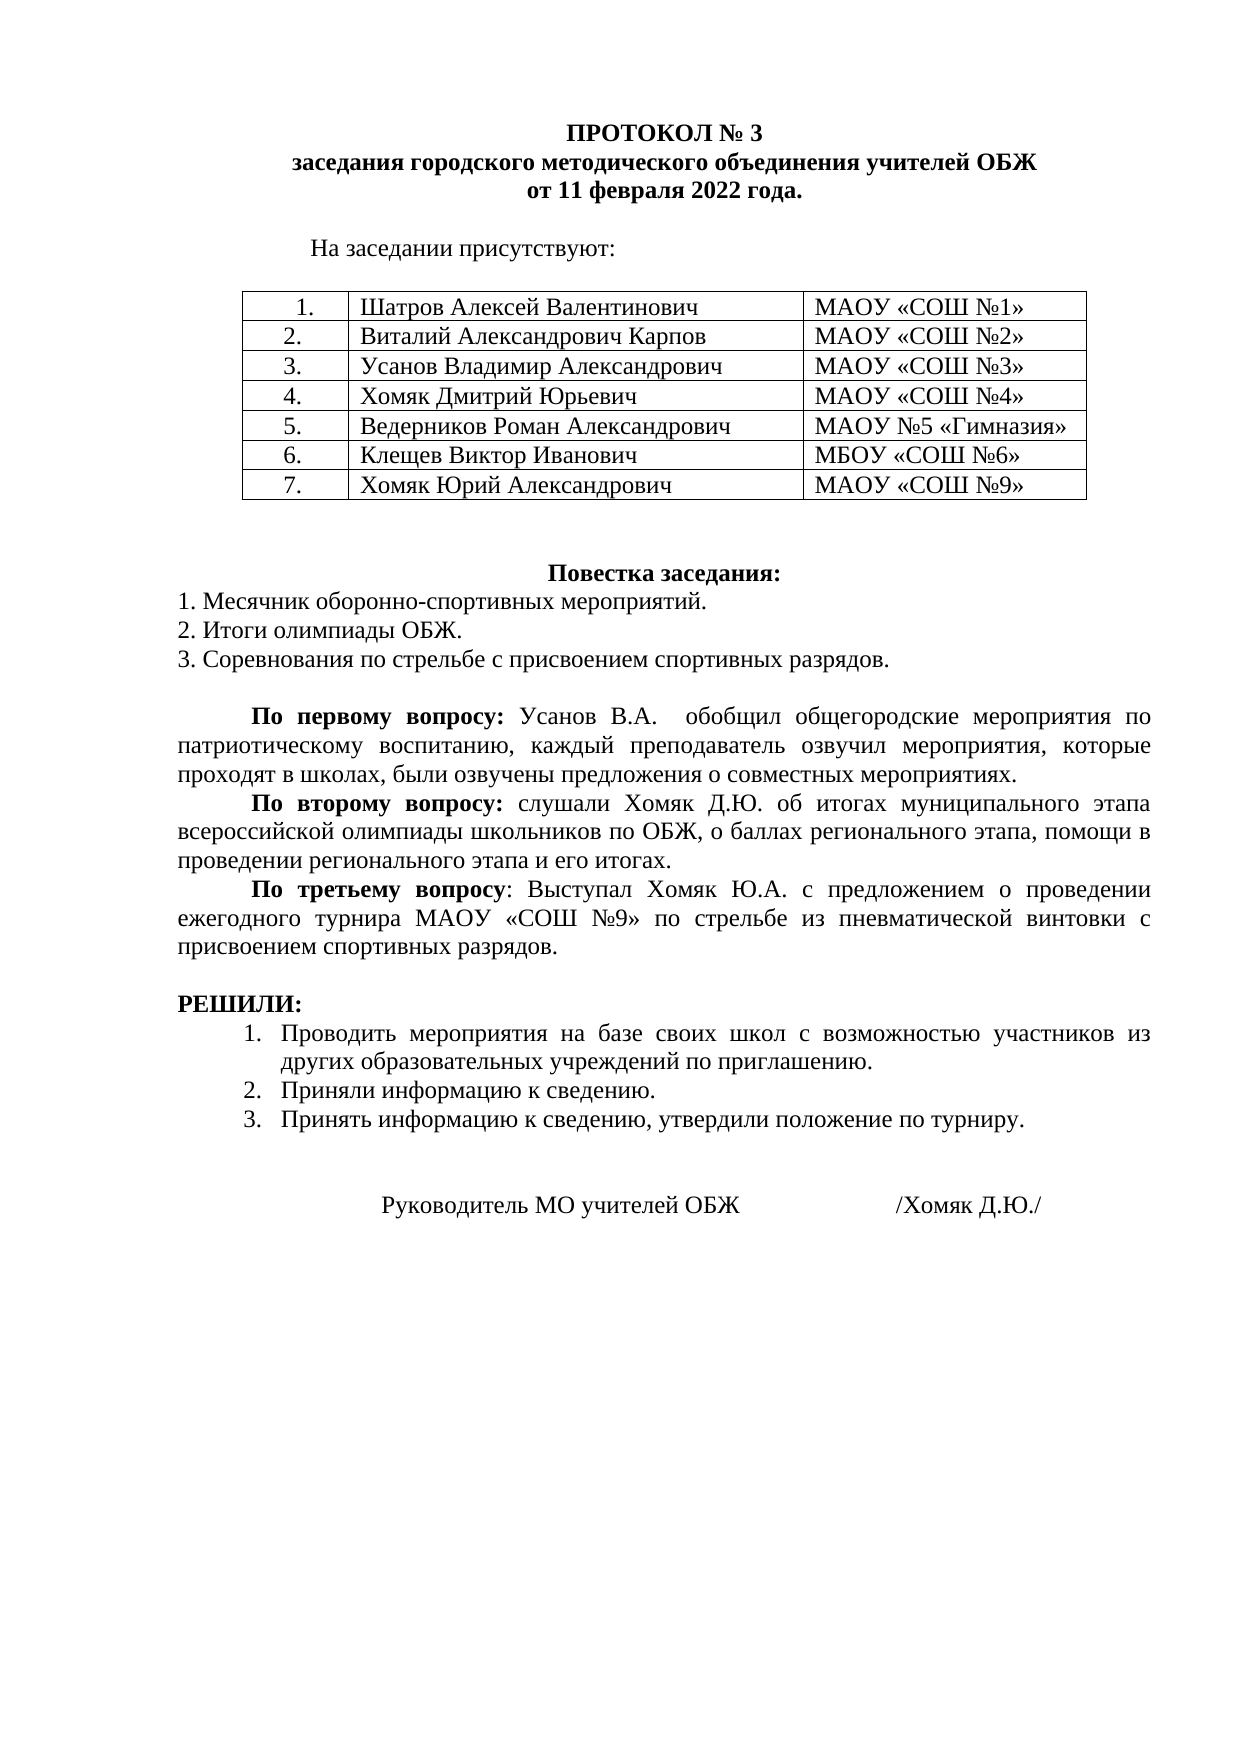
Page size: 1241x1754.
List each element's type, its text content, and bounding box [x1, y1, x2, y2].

text ПРОТОКОЛ № 3 [177, 118, 1152, 147]
text 1. Месячник оборонно-спортивных мероприятий. [177, 586, 1152, 615]
table_cell МАОУ «СОШ №9» [804, 470, 1086, 499]
table_cell Клещев Виктор Иванович [349, 441, 803, 469]
table_cell Хомяк Юрий Александрович [349, 470, 803, 499]
text от 11 февраля 2022 года. [177, 176, 1152, 204]
table_cell МАОУ «СОШ №2» [804, 321, 1086, 350]
table_cell МБОУ «СОШ №6» [804, 441, 1086, 469]
text По третьему вопросу: Выступал Хомяк Ю.А. с предложением о проведении ежегодного турнира МАОУ «СОШ №9» по стрельбе из пневматической винтовки с присвоением спортивных разрядов. [177, 874, 1152, 960]
text 3. Соревнования по стрельбе с присвоением спортивных разрядов. [177, 644, 1152, 673]
table_cell Хомяк Дмитрий Юрьевич [349, 381, 803, 410]
list Принять информацию к сведению, утвердили положение по турниру. [243, 1104, 1152, 1133]
list Проводить мероприятия на базе своих школ с возможностью участников из других образовательных учреждений по приглашению. [243, 1018, 1152, 1075]
table_header [243, 292, 348, 320]
text По второму вопросу: слушали Хомяк Д.Ю. об итогах муниципального этапа всероссийской олимпиады школьников по ОБЖ, о баллах регионального этапа, помощи в проведении регионального этапа и его итогах. [177, 788, 1152, 874]
text На заседании присутствуют: [310, 233, 1152, 262]
text Повестка заседания: [177, 558, 1152, 586]
table_header МАОУ «СОШ №1» [804, 292, 1086, 320]
text По первому вопросу: Усанов В.А. обобщил общегородские мероприятия по патриотическому воспитанию, каждый преподаватель озвучил мероприятия, которые проходят в школах, были озвучены предложения о совместных мероприятиях. [177, 701, 1152, 788]
table_header Шатров Алексей Валентинович [349, 292, 803, 320]
table_cell Усанов Владимир Александрович [349, 351, 803, 380]
table_cell [243, 321, 348, 350]
list Приняли информацию к сведению. [243, 1075, 1152, 1104]
table_cell [243, 470, 348, 499]
table_cell [243, 411, 348, 439]
table_cell [243, 381, 348, 410]
table_cell [243, 441, 348, 469]
table_cell Виталий Александрович Карпов [349, 321, 803, 350]
table_cell МАОУ «СОШ №3» [804, 351, 1086, 380]
text Руководитель МО учителей ОБЖ /Хомяк Д.Ю./ [178, 1190, 1152, 1219]
table_cell [243, 351, 348, 380]
table_cell МАОУ «СОШ №4» [804, 381, 1086, 410]
text 2. Итоги олимпиады ОБЖ. [177, 615, 1152, 644]
text РЕШИЛИ: [177, 989, 1152, 1018]
table_cell МАОУ №5 «Гимназия» [804, 411, 1086, 439]
text заседания городского методического объединения учителей ОБЖ [177, 147, 1152, 176]
table_cell Ведерников Роман Александрович [349, 411, 803, 439]
